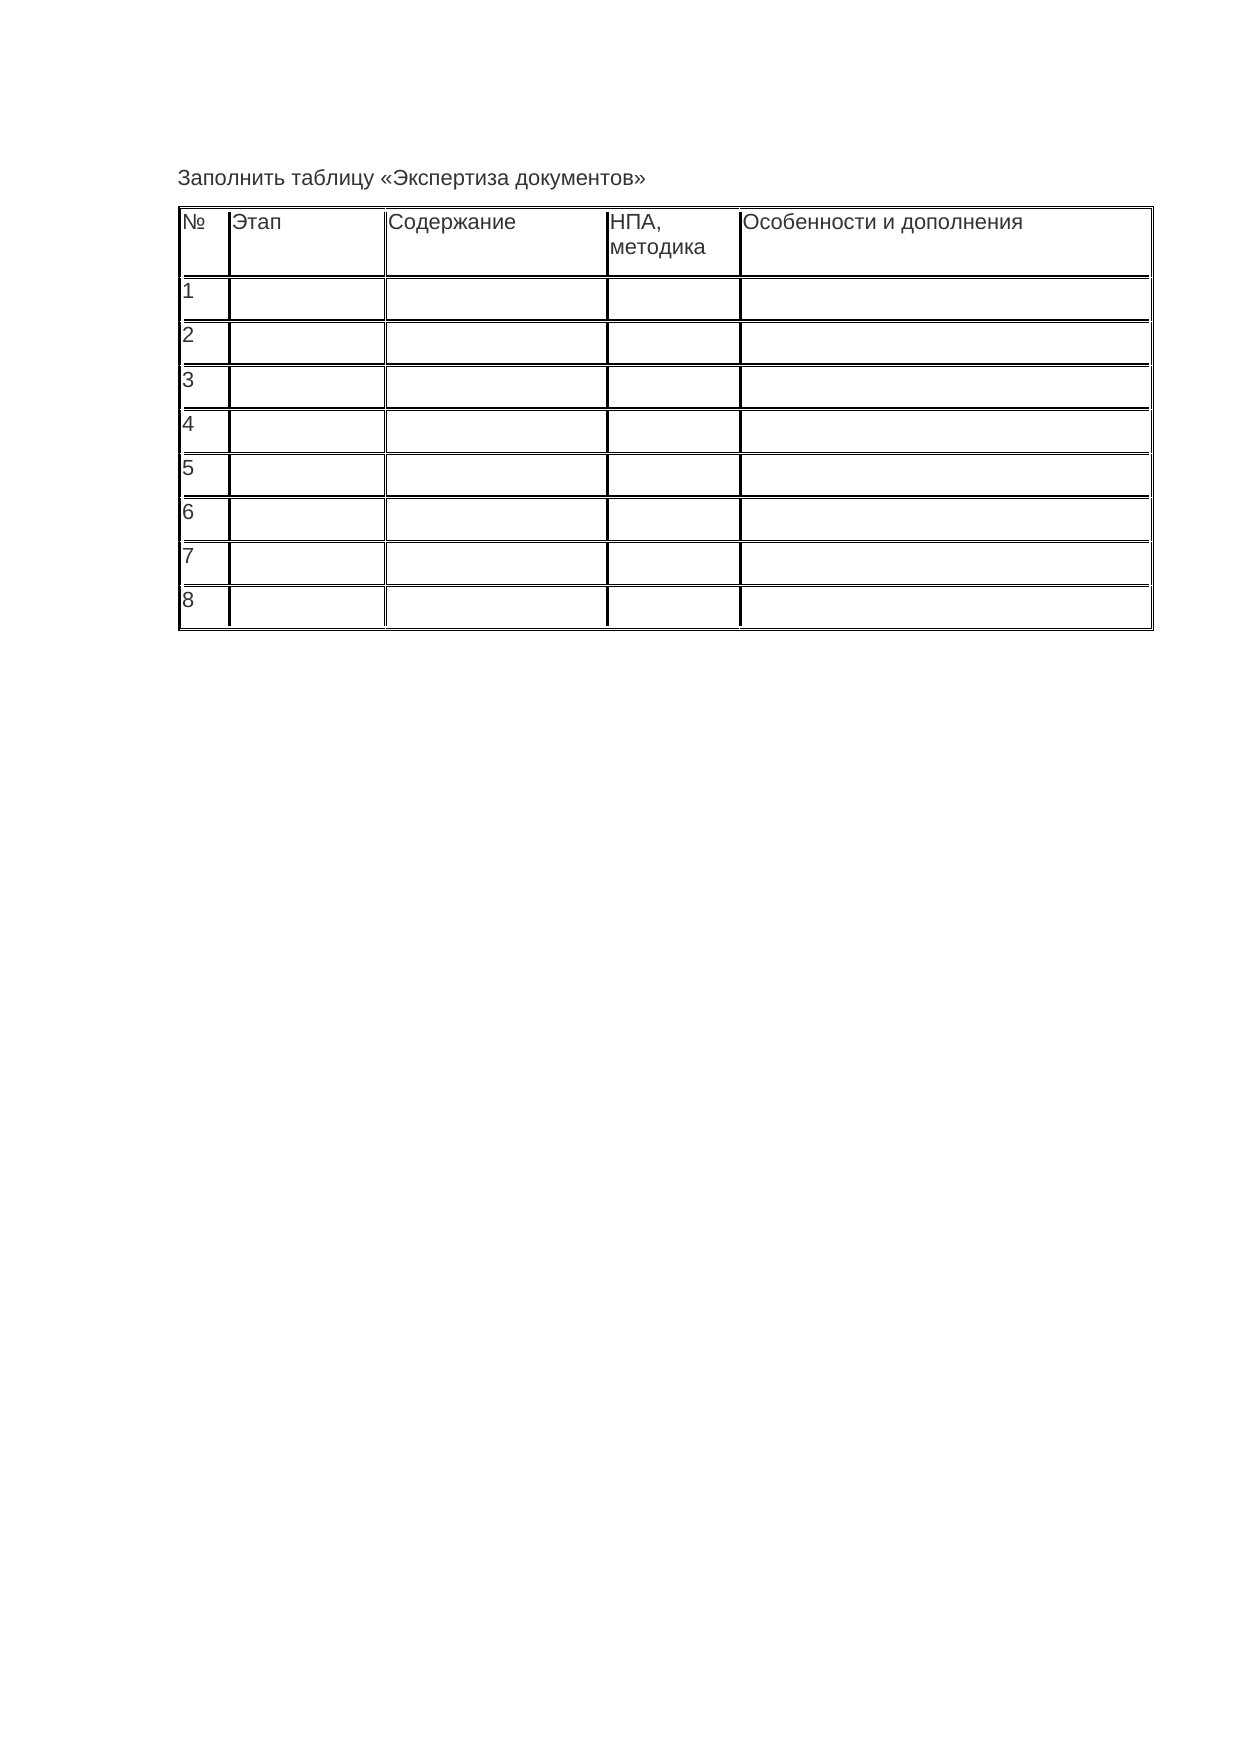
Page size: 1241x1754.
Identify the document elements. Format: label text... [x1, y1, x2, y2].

table_cell [609, 543, 739, 583]
table_cell [387, 367, 606, 407]
table_cell [609, 455, 739, 495]
table_cell 5 [181, 451, 228, 495]
table_cell [231, 499, 384, 539]
table_cell [609, 411, 739, 451]
table_cell 4 [181, 407, 228, 451]
table_cell [609, 323, 739, 363]
table_header № [181, 209, 229, 275]
table_cell [387, 455, 606, 495]
table_cell [742, 451, 1151, 495]
table_cell [231, 279, 384, 319]
table_cell [387, 411, 606, 451]
table_cell [609, 499, 739, 539]
text Заполнить таблицу «Экспертиза документов» [177, 165, 1152, 190]
table_cell [742, 407, 1151, 451]
table_header Этап [229, 209, 386, 275]
table_cell 3 [181, 363, 228, 407]
table_cell 8 [181, 584, 229, 628]
table_cell [742, 495, 1151, 539]
table_cell [387, 279, 606, 319]
table_header Особенности и дополнения [740, 209, 1151, 275]
table_cell [386, 587, 607, 628]
table_cell [740, 584, 1151, 628]
table_cell [387, 499, 606, 539]
table_cell 6 [181, 495, 228, 539]
table_cell [607, 587, 740, 628]
table_cell [742, 363, 1151, 407]
table_cell [742, 275, 1151, 319]
table_cell 1 [181, 275, 228, 319]
table_cell [231, 455, 384, 495]
table_cell [387, 543, 606, 583]
table_cell [609, 367, 739, 407]
table_cell 2 [181, 319, 228, 363]
table_header Содержание [386, 209, 607, 275]
table_cell [229, 587, 386, 628]
table_header НПА, методика [607, 207, 740, 275]
table_cell [387, 323, 606, 363]
table_cell [231, 543, 384, 583]
table_cell [742, 540, 1151, 583]
table_cell [231, 367, 384, 407]
table_cell [231, 411, 384, 451]
table_cell 7 [181, 540, 228, 583]
table_cell [742, 319, 1151, 363]
table_cell [609, 279, 739, 319]
table_cell [231, 323, 384, 363]
